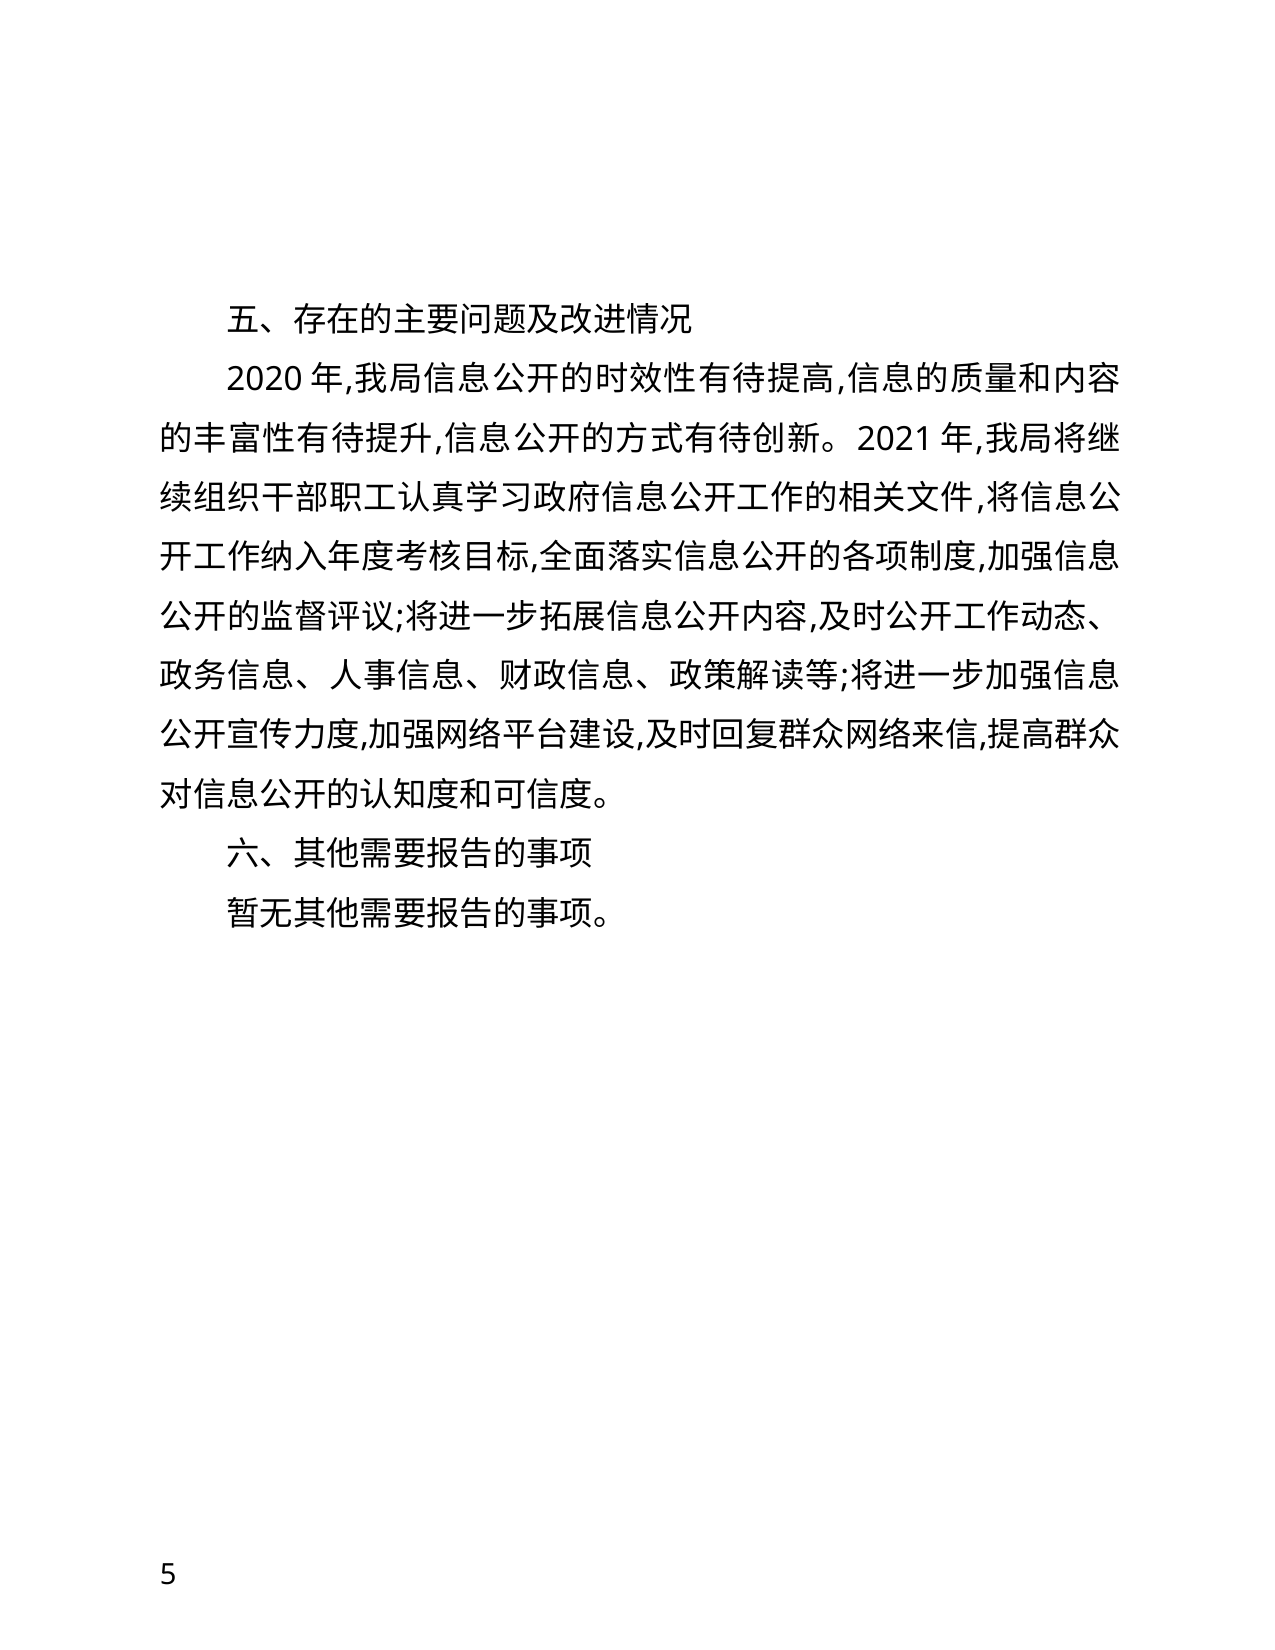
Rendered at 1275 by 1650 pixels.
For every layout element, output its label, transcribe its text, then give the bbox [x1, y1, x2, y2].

text 暂无其他需要报告的事项。 [159, 877, 1121, 937]
list 五、存在的主要问题及改进情况 [159, 284, 1121, 343]
text 2020年,我局信息公开的时效性有待提高,信息的质量和内容的丰富性有待提升,信息公开的方式有待创新。2021年,我局将继续组织干部职工认真学习政府信息公开工作的相关文件,将信息公开工作纳入年度考核目标,全面落实信息公开的各项制度,加强信息公开的监督评议;将进一步拓展信息公开内容,及时公开工作动态、政务信息、人事信息、财政信息、政策解读等;将进一步加强信息公开宣传力度,加强网络平台建设,及时回复群众网络来信,提高群众对信息公开的认知度和可信度。 [159, 343, 1121, 818]
list 六、其他需要报告的事项 [159, 818, 1121, 877]
